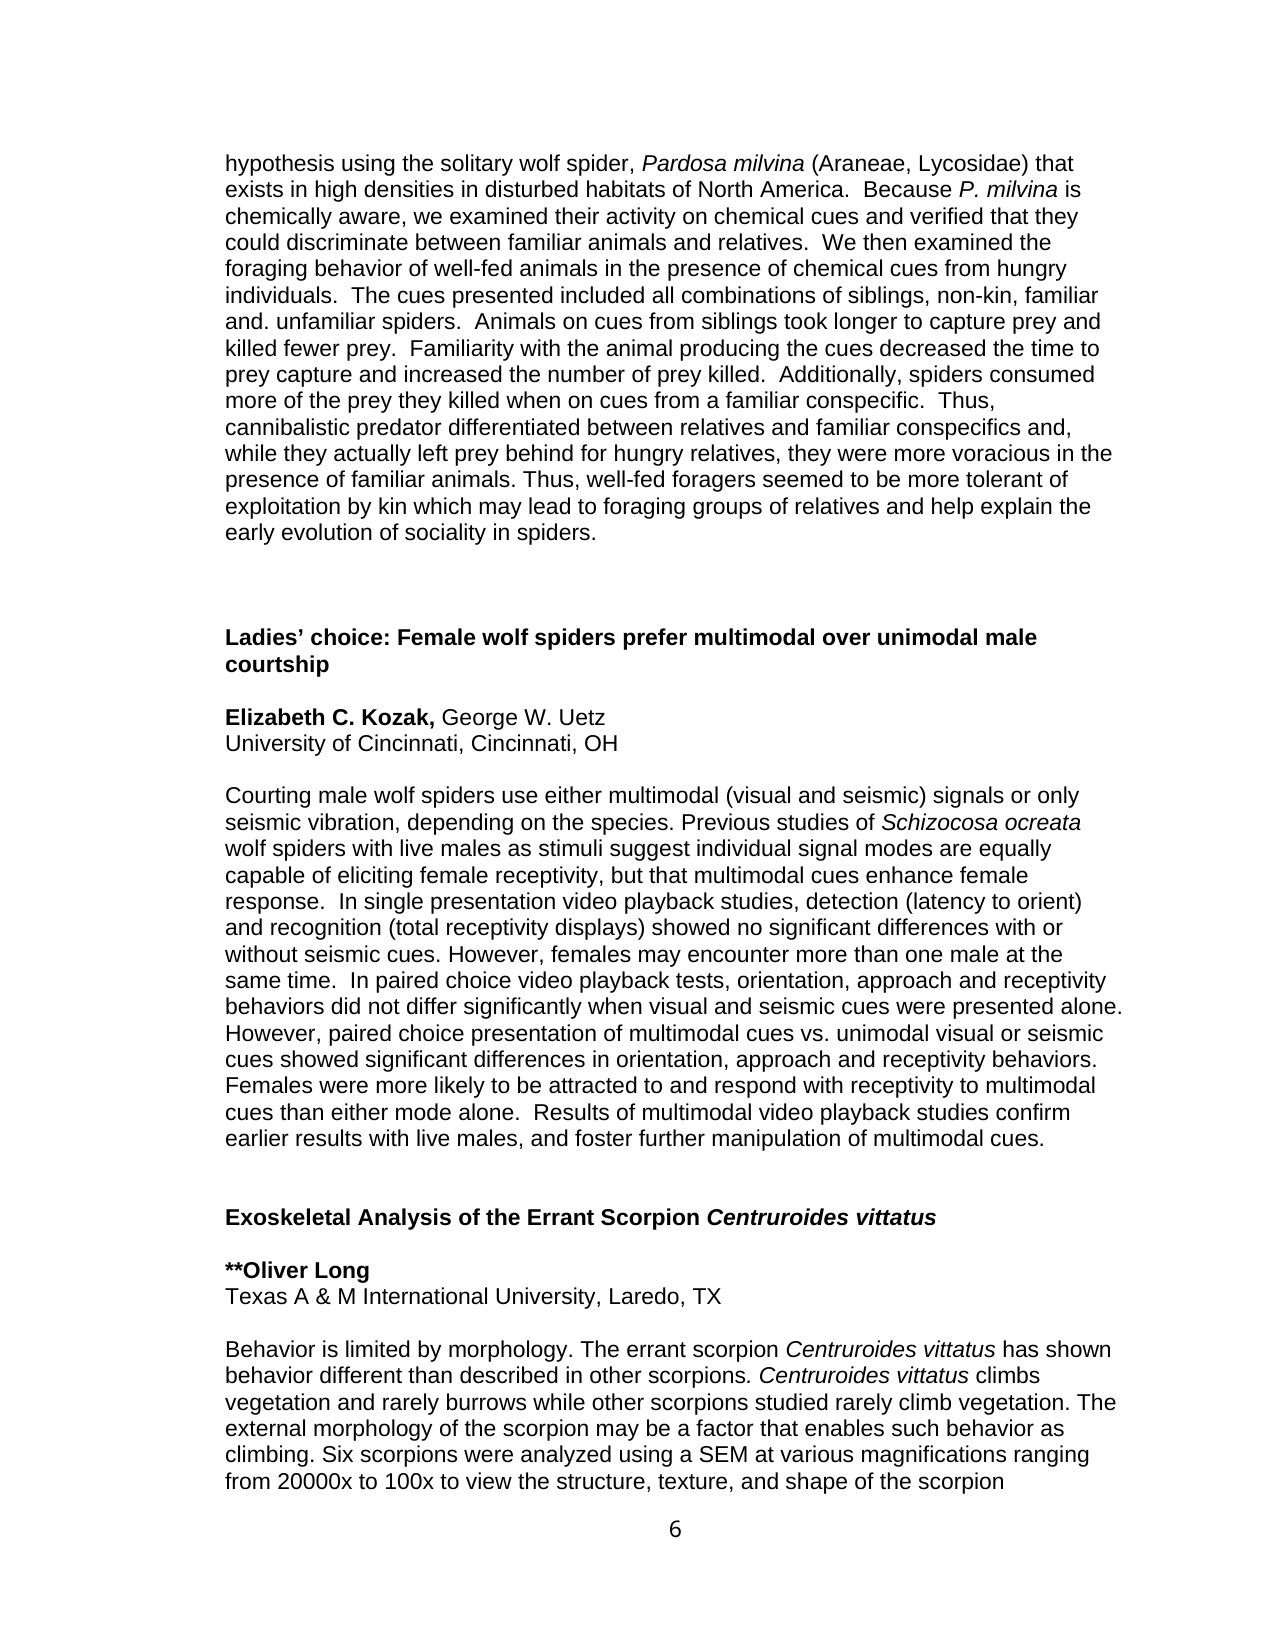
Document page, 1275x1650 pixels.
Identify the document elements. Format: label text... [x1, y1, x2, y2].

text Exoskeletal Analysis of the Errant Scorpion Centruroides vittatus [225, 1204, 1125, 1231]
text Elizabeth C. Kozak, George W. Uetz [225, 703, 1125, 730]
text Courting male wolf spiders use either multimodal (visual and seismic) signals or only seismic vibration, depending on the species. Previous studies of Schizocosa ocreata wolf spiders with live males as stimuli suggest individual signal modes are equally capable of eliciting female receptivity, but that multimodal cues enhance female response. In single presentation video playback studies, detection (latency to orient) and recognition (total receptivity displays) showed no significant differences with or without seismic cues. However, females may encounter more than one male at the same time. In paired choice video playback tests, orientation, approach and receptivity behaviors did not differ significantly when visual and seismic cues were presented alone. However, paired choice presentation of multimodal cues vs. unimodal visual or seismic cues showed significant differences in orientation, approach and receptivity behaviors. Females were more likely to be attracted to and respond with receptivity to multimodal cues than either mode alone. Results of multimodal video playback studies confirm earlier results with live males, and foster further manipulation of multimodal cues. [225, 782, 1125, 1151]
text **Oliver Long [225, 1257, 1125, 1283]
text University of Cincinnati, Cincinnati, OH [225, 730, 1125, 756]
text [225, 150, 1125, 545]
text Ladies’ choice: Female wolf spiders prefer multimodal over unimodal male courtship [225, 624, 1125, 677]
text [225, 1336, 1125, 1494]
text Texas A & M International University, Laredo, TX [225, 1283, 1125, 1309]
